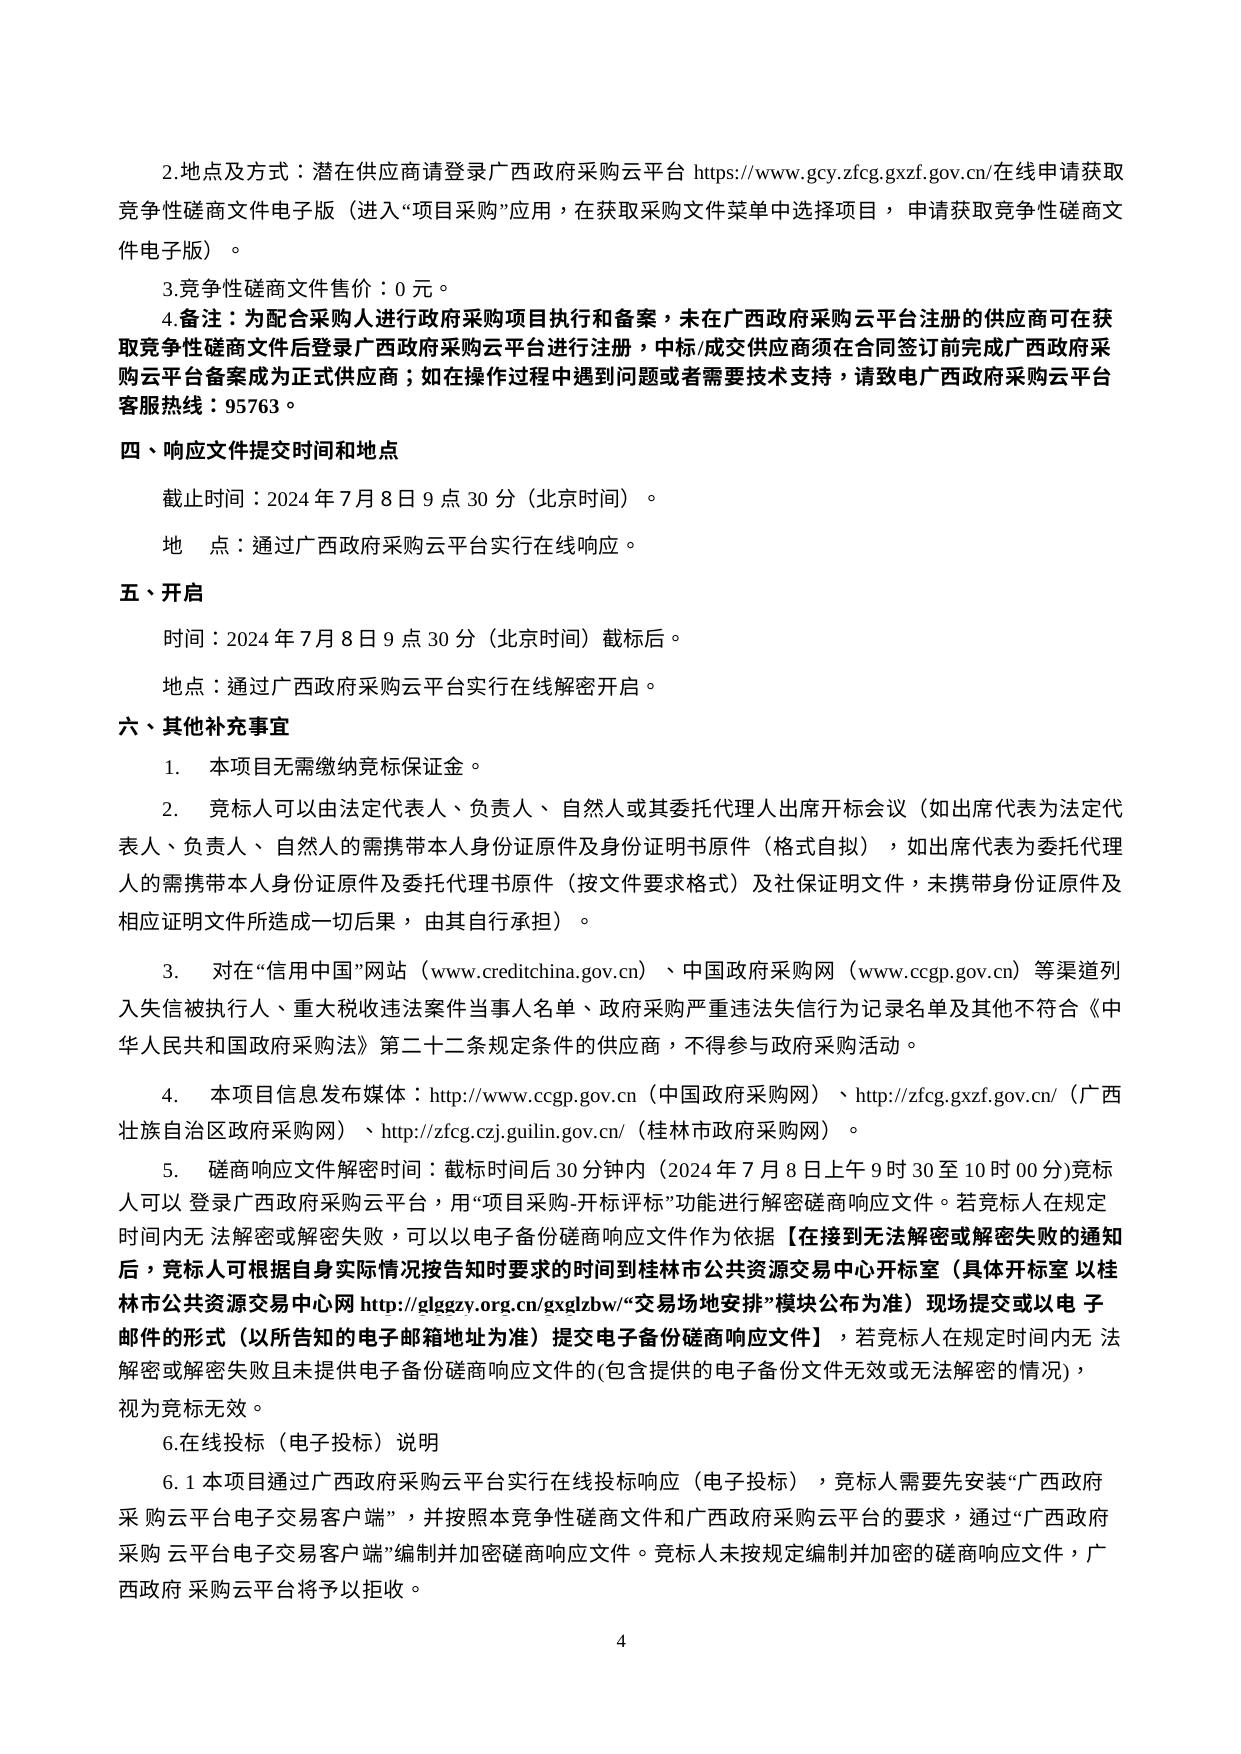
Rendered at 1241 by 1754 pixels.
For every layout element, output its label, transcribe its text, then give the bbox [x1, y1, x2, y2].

text 6. 1 本项目通过广西政府采购云平台实行在线投标响应（电子投标），竞标人需要先安装“广西政府采 购云平台电子交易客户端” ，并按照本竞争性磋商文件和广西政府采购云平台的要求，通过“广西政府采购 云平台电子交易客户端”编制并加密磋商响应文件。竞标人未按规定编制并加密的磋商响应文件，广西政府 采购云平台将予以拒收。 [118, 1467, 1124, 1603]
text 2. 竞标人可以由法定代表人、负责人、 自然人或其委托代理人出席开标会议（如出席代表为法定代 表人、负责人、 自然人的需携带本人身份证原件及身份证明书原件（格式自拟），如出席代表为委托代理 人的需携带本人身份证原件及委托代理书原件（按文件要求格式）及社保证明文件，未携带身份证原件及 相应证明文件所造成一切后果， 由其自行承担）。 [118, 794, 1124, 936]
text 四、响应文件提交时间和地点 [121, 437, 1124, 464]
text 3.竞争性磋商文件售价：0 元。 [162, 275, 1124, 302]
text 视为竞标无效。 [118, 1395, 1124, 1422]
text 4.备注：为配合采购人进行政府采购项目执行和备案，未在广西政府采购云平台注册的供应商可在获 取竞争性磋商文件后登录广西政府采购云平台进行注册，中标/成交供应商须在合同签订前完成广西政府采 购云平台备案成为正式供应商；如在操作过程中遇到问题或者需要技术支持，请致电广西政府采购云平台 客服热线：95763。 [118, 304, 1124, 420]
text 6.在线投标（电子投标）说明 [162, 1429, 1124, 1456]
text 2.地点及方式：潜在供应商请登录广西政府采购云平台 https://www.gcy.zfcg.gxzf.gov.cn/在线申请获取 竞争性磋商文件电子版（进入“项目采购”应用，在获取采购文件菜单中选择项目， 申请获取竞争性磋商文 件电子版）。 [118, 157, 1124, 264]
text 五、开启 [119, 578, 1124, 606]
text 地点：通过广西政府采购云平台实行在线解密开启。 [162, 672, 1124, 699]
text 1. 本项目无需缴纳竞标保证金。 [164, 753, 1124, 780]
text 4. 本项目信息发布媒体：http://www.ccgp.gov.cn（中国政府采购网）、http://zfcg.gxzf.gov.cn/（广西 壮族自治区政府采购网）、http://zfcg.czj.guilin.gov.cn/（桂林市政府采购网）。 [118, 1080, 1124, 1145]
text 地 点：通过广西政府采购云平台实行在线响应。 [162, 531, 1124, 558]
text 六、其他补充事宜 [119, 713, 1124, 740]
text 5. 磋商响应文件解密时间：截标时间后30分钟内（2024年7 月8 日上午9时30至10时00分)竞标人可以 登录广西政府采购云平台，用“项目采购-开标评标”功能进行解密磋商响应文件。若竞标人在规定时间内无 法解密或解密失败，可以以电子备份磋商响应文件作为依据【在接到无法解密或解密失败的通知后，竞标人可根据自身实际情况按告知时要求的时间到桂林市公共资源交易中心开标室（具体开标室 以桂林市公共资源交易中心网http://glggzy.org.cn/gxglzbw/“交易场地安排”模块公布为准）现场提交或以电 子邮件的形式（以所告知的电子邮箱地址为准）提交电子备份磋商响应文件】，若竞标人在规定时间内无 法解密或解密失败且未提供电子备份磋商响应文件的(包含提供的电子备份文件无效或无法解密的情况)， [118, 1155, 1124, 1385]
text 时间：2024 年7月8日 9 点 30 分（北京时间）截标后。 [163, 625, 1124, 652]
text 截止时间：2024 年7月8日 9 点 30 分（北京时间）。 [162, 484, 1124, 511]
text 3. 对在“信用中国”网站（www.creditchina.gov.cn）、中国政府采购网（www.ccgp.gov.cn）等渠道列 入失信被执行人、重大税收违法案件当事人名单、政府采购严重违法失信行为记录名单及其他不符合《中 华人民共和国政府采购法》第二十二条规定条件的供应商，不得参与政府采购活动。 [118, 956, 1124, 1060]
